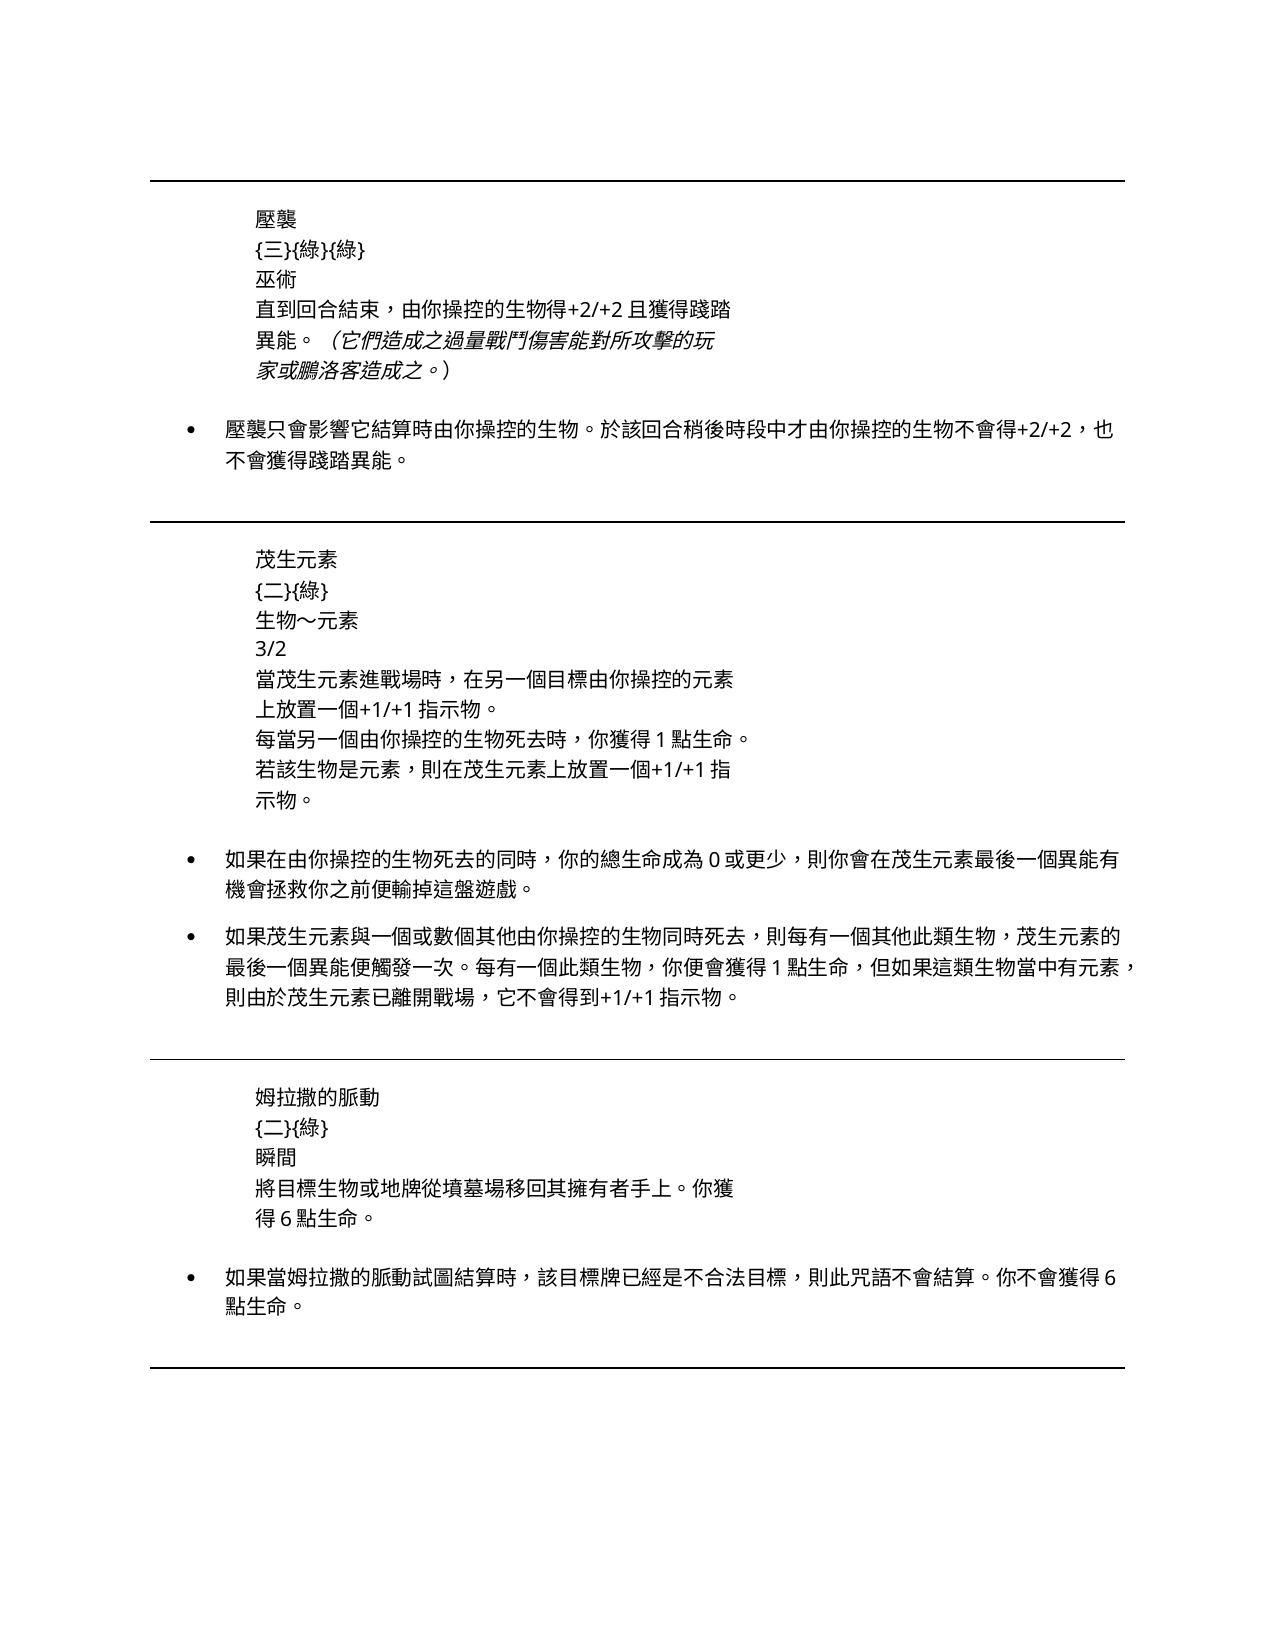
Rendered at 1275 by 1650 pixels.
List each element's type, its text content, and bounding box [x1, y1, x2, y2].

list 如果茂生元素與一個或數個其他由你操控的生物同時死去，則每有一個其他此類生物，茂生元素的最後一個異能便觸發一次。每有一個此類生物，你便會獲得1點生命，但如果這類生物當中有元素，則由於茂生元素已離開戰場，它不會得到+1/+1指示物。 [187, 921, 1125, 1011]
text 姆拉撒的脈動 {二}{綠} 瞬間 將目標生物或地牌從墳墓場移回其擁有者手上。你獲得6點生命。 [255, 1081, 735, 1232]
text 壓襲 {三}{綠}{綠} 巫術 直到回合結束，由你操控的生物得+2/+2且獲得踐踏異能。（它們造成之過量戰鬥傷害能對所攻擊的玩家或鵬洛客造成之。） [255, 203, 735, 384]
text 茂生元素 {二}{綠} 生物～元素 3/2 當茂生元素進戰場時，在另一個目標由你操控的元素上放置一個+1/+1指示物。 每當另一個由你操控的生物死去時，你獲得1點生命。若該生物是元素，則在茂生元素上放置一個+1/+1指示物。 [255, 544, 735, 814]
list 如果當姆拉撒的脈動試圖結算時，該目標牌已經是不合法目標，則此咒語不會結算。你不會獲得6點生命。 [187, 1261, 1125, 1320]
list 壓襲只會影響它結算時由你操控的生物。於該回合稍後時段中才由你操控的生物不會得+2/+2，也不會獲得踐踏異能。 [187, 414, 1125, 474]
list 如果在由你操控的生物死去的同時，你的總生命成為0或更少，則你會在茂生元素最後一個異能有機會拯救你之前便輸掉這盤遊戲。 [187, 843, 1125, 904]
